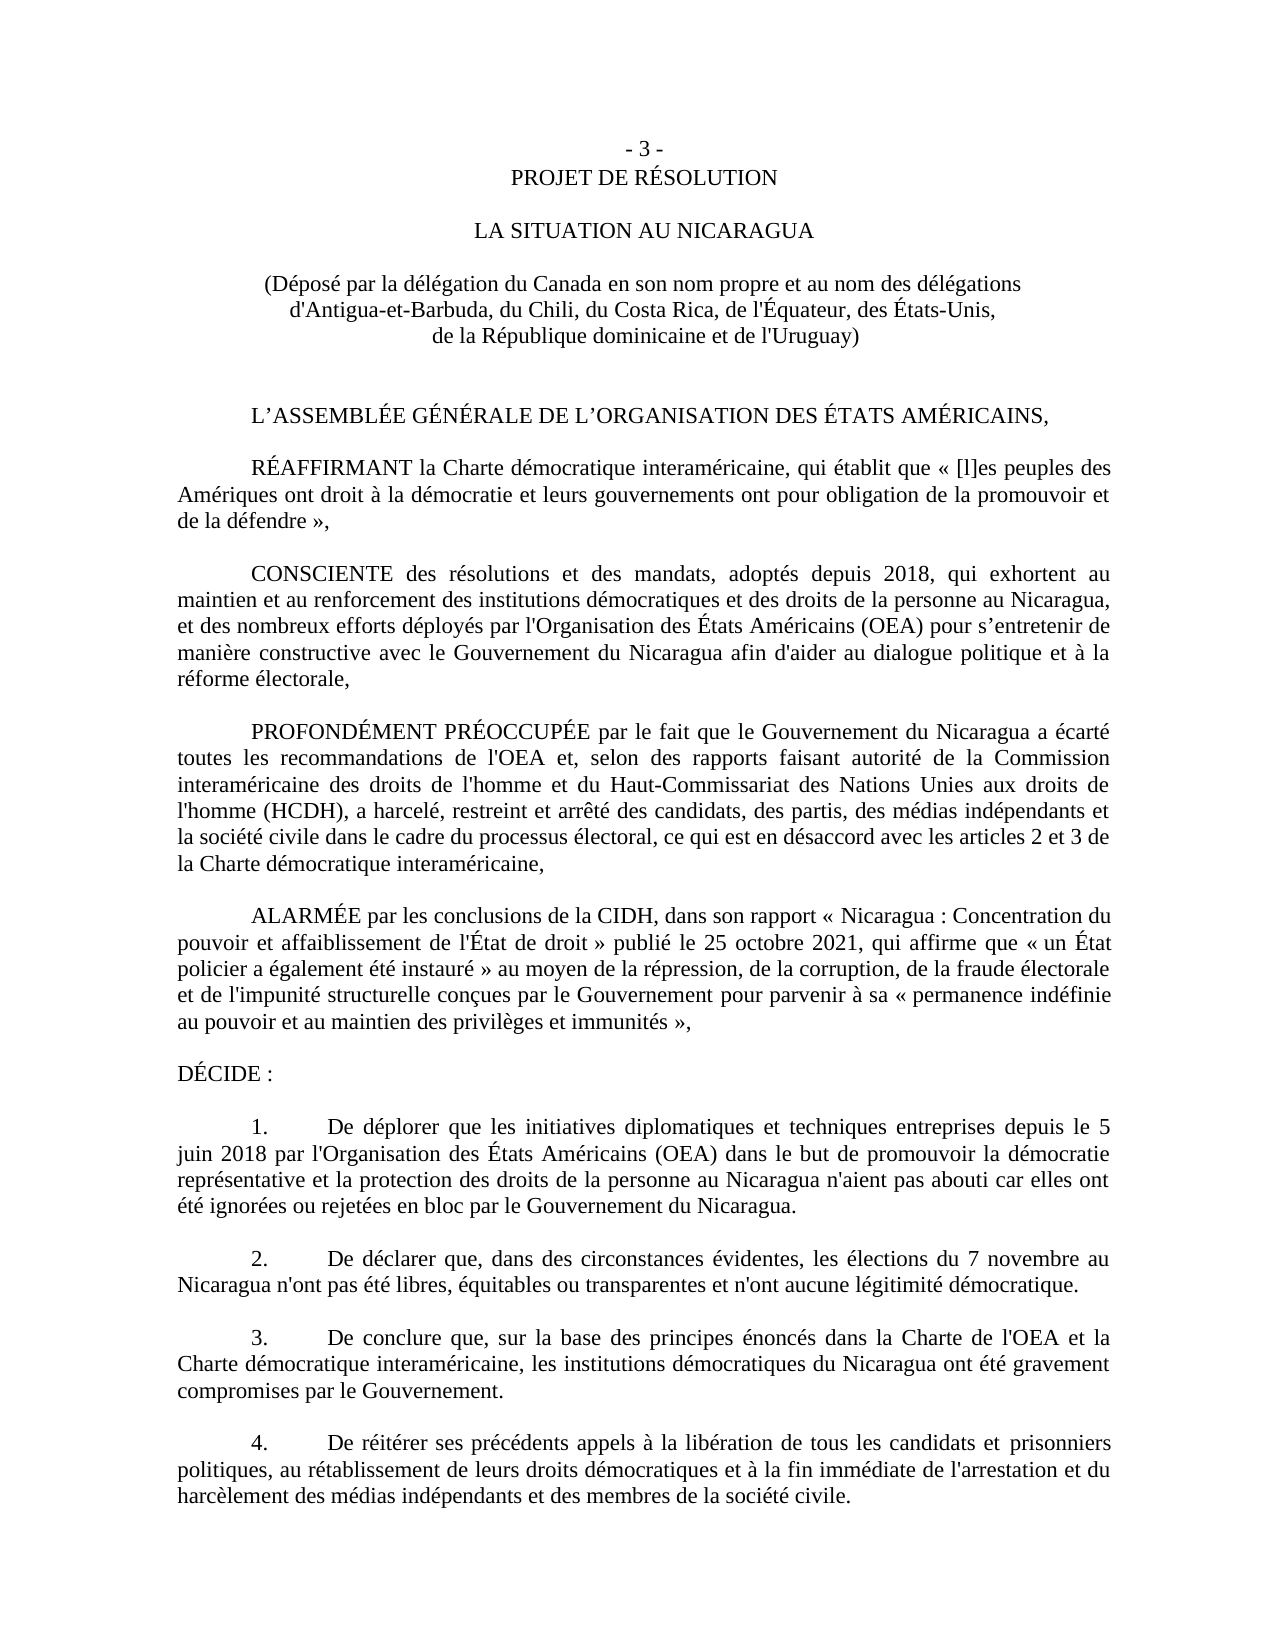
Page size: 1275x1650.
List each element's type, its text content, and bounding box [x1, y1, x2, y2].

list De réitérer ses précédents appels à la libération de tous les candidats et prisonniers politiques, au rétablissement de leurs droits démocratiques et à la fin immédiate de l'arrestation et du harcèlement des médias indépendants et des membres de la société civile. [177, 1429, 1111, 1508]
text LA SITUATION AU NICARAGUA [177, 217, 1111, 243]
text DÉCIDE : [177, 1061, 1111, 1087]
text CONSCIENTE des résolutions et des mandats, adoptés depuis 2018, qui exhortent au maintien et au renforcement des institutions démocratiques et des droits de la personne au Nicaragua, et des nombreux efforts déployés par l'Organisation des États Américains (OEA) pour s’entretenir de manière constructive avec le Gouvernement du Nicaragua afin d'aider au dialogue politique et à la réforme électorale, [177, 560, 1111, 692]
text RÉAFFIRMANT la Charte démocratique interaméricaine, qui établit que « [l]es peuples des Amériques ont droit à la démocratie et leurs gouvernements ont pour obligation de la promouvoir et de la défendre », [177, 454, 1111, 533]
text ALARMÉE par les conclusions de la CIDH, dans son rapport « Nicaragua : Concentration du pouvoir et affaiblissement de l'État de droit » publié le 25 octobre 2021, qui affirme que « un État policier a également été instauré » au moyen de la répression, de la corruption, de la fraude électorale et de l'impunité structurelle conçues par le Gouvernement pour parvenir à sa « permanence indéfinie au pouvoir et au maintien des privilèges et immunités », [177, 902, 1111, 1034]
text PROFONDÉMENT PRÉOCCUPÉE par le fait que le Gouvernement du Nicaragua a écarté toutes les recommandations de l'OEA et, selon des rapports faisant autorité de la Commission interaméricaine des droits de l'homme et du Haut-Commissariat des Nations Unies aux droits de l'homme (HCDH), a harcelé, restreint et arrêté des candidats, des partis, des médias indépendants et la société civile dans le cadre du processus électoral, ce qui est en désaccord avec les articles 2 et 3 de la Charte démocratique interaméricaine, [177, 718, 1111, 876]
text L’ASSEMBLÉE GÉNÉRALE DE L’ORGANISATION DES ÉTATS AMÉRICAINS, [177, 402, 1111, 428]
list De déclarer que, dans des circonstances évidentes, les élections du 7 novembre au Nicaragua n'ont pas été libres, équitables ou transparentes et n'ont aucune légitimité démocratique. [177, 1245, 1111, 1298]
list De déplorer que les initiatives diplomatiques et techniques entreprises depuis le 5 juin 2018 par l'Organisation des États Américains (OEA) dans le but de promouvoir la démocratie représentative et la protection des droits de la personne au Nicaragua n'aient pas abouti car elles ont été ignorées ou rejetées en bloc par le Gouvernement du Nicaragua. [177, 1113, 1111, 1219]
text PROJET DE RÉSOLUTION [177, 164, 1111, 191]
text (Déposé par la délégation du Canada en son nom propre et au nom des délégations d'Antigua-et-Barbuda, du Chili, du Costa Rica, de l'Équateur, des États-Unis, de la République dominicaine et de l'Uruguay) [177, 270, 1114, 349]
list De conclure que, sur la base des principes énoncés dans la Charte de l'OEA et la Charte démocratique interaméricaine, les institutions démocratiques du Nicaragua ont été gravement compromises par le Gouvernement. [177, 1324, 1111, 1403]
